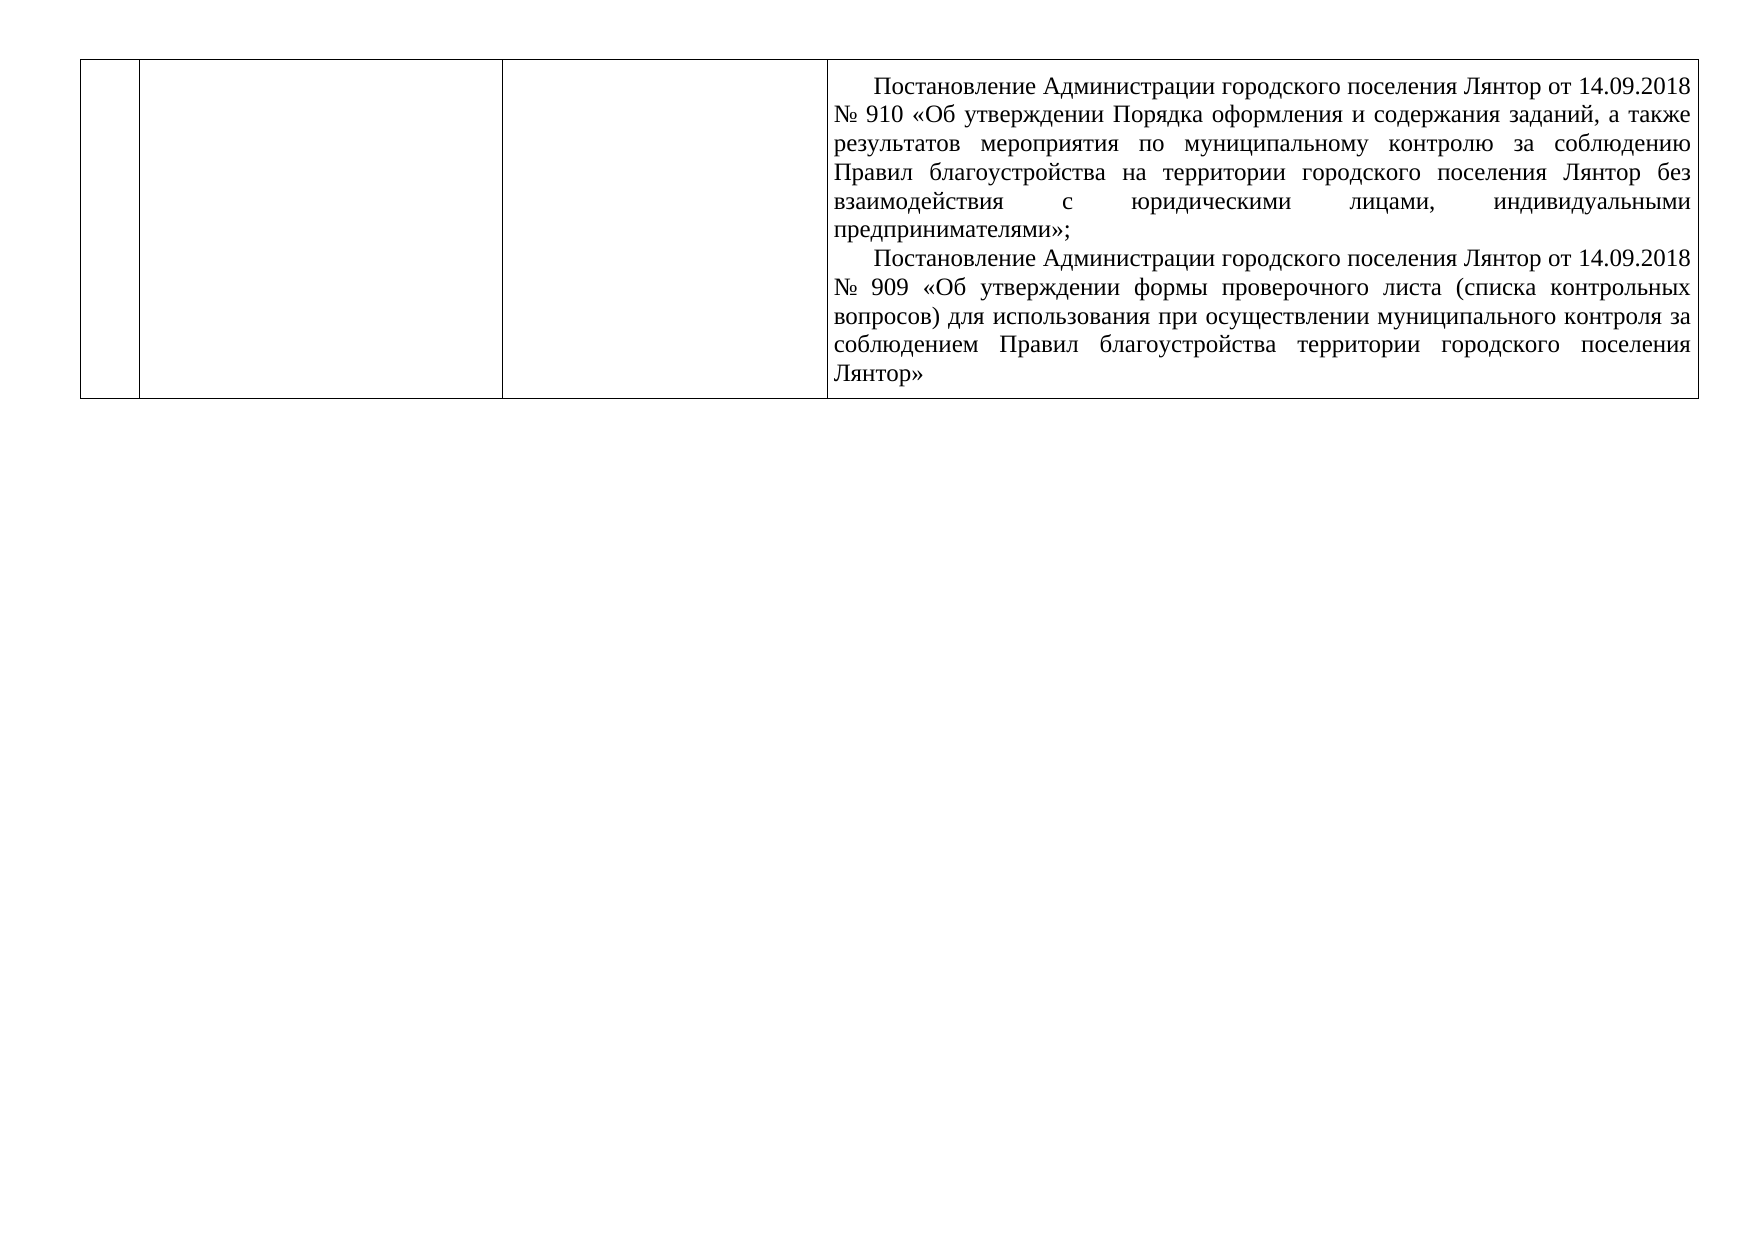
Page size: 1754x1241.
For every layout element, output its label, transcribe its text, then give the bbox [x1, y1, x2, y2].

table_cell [140, 60, 502, 398]
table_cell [503, 60, 827, 398]
table_cell 6 [81, 60, 139, 398]
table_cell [828, 60, 1698, 398]
